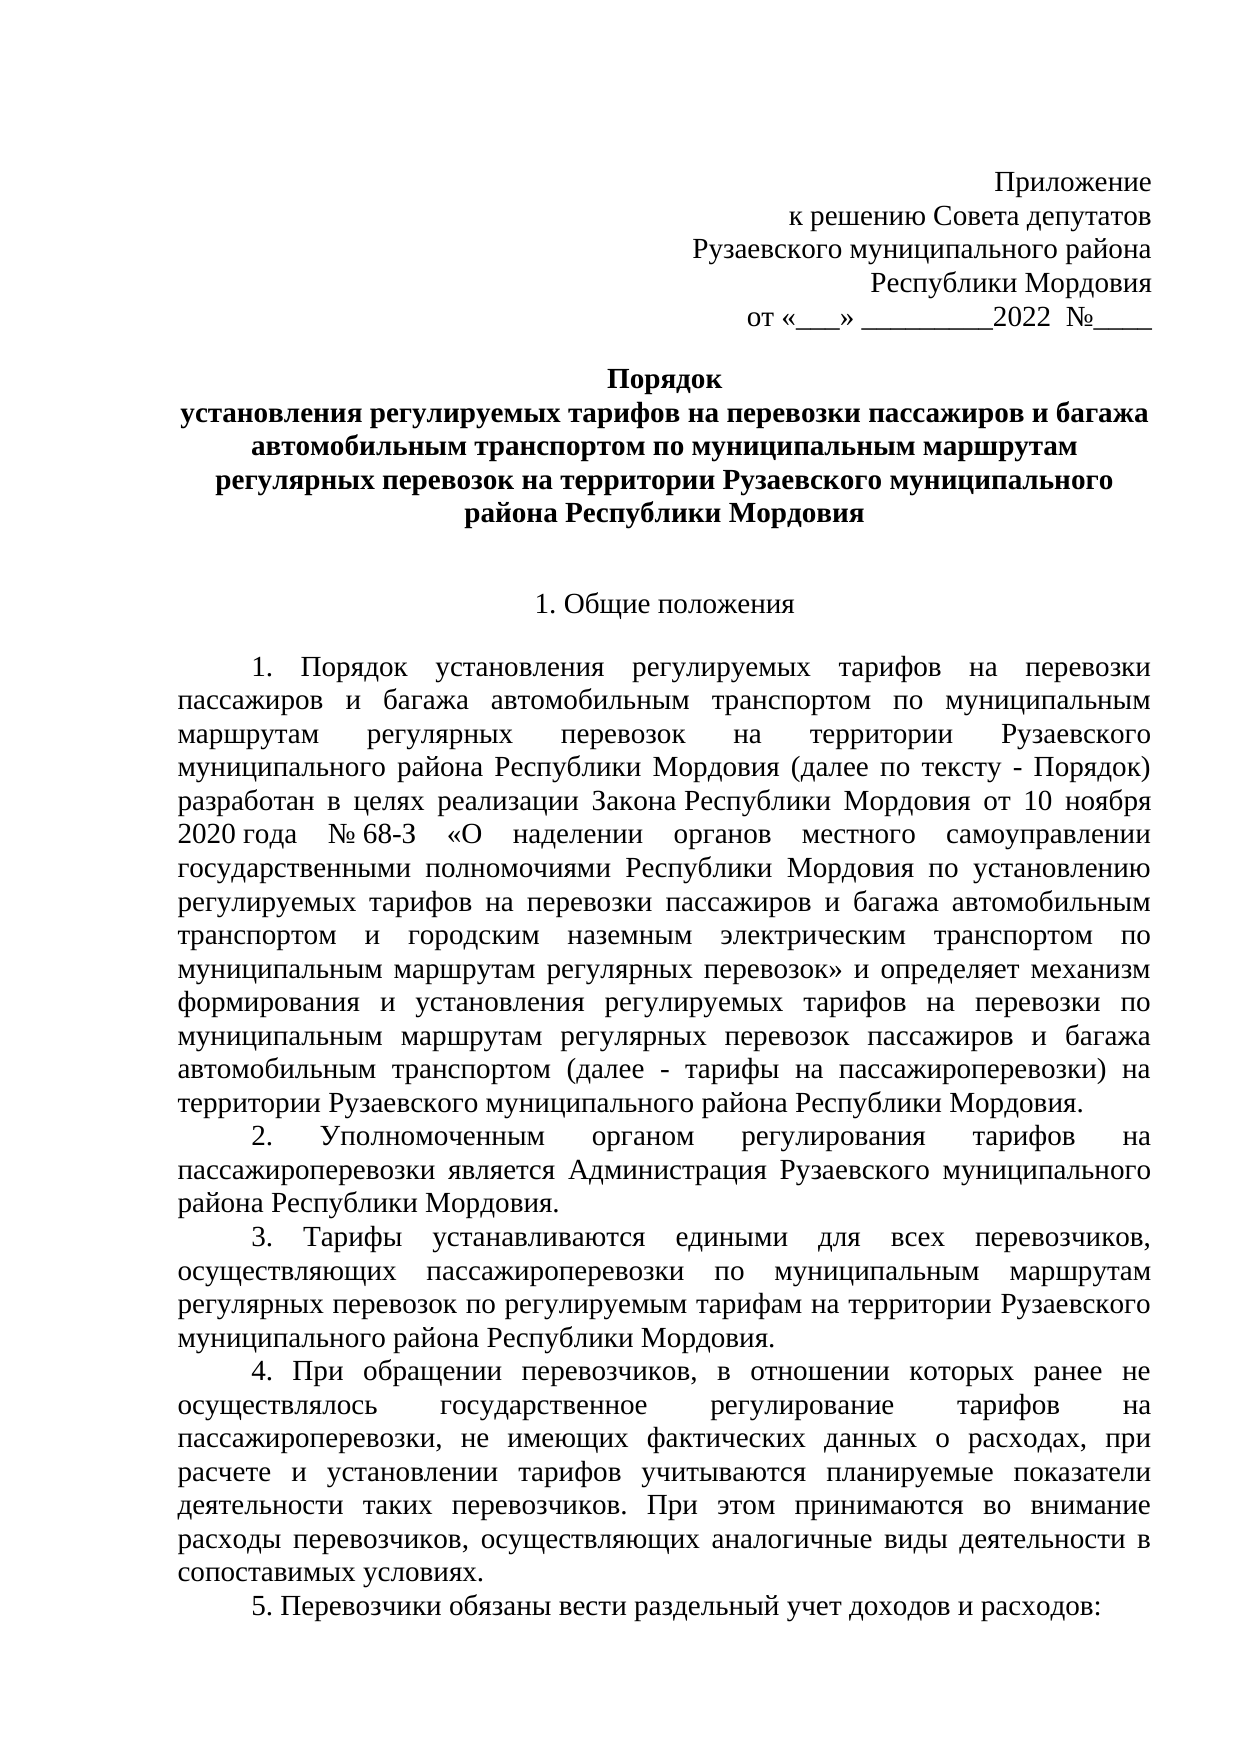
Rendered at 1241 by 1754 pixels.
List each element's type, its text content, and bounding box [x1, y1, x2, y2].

text 5. Перевозчики обязаны вести раздельный учет доходов и расходов: [177, 1588, 1152, 1622]
text к решению Совета депутатов [177, 198, 1152, 232]
text 2. Уполномоченным органом регулирования тарифов на пассажироперевозки является Администрация Рузаевского муниципального района Республики Мордовия. [177, 1118, 1152, 1219]
text от «___» _________2022 №____ [177, 299, 1152, 332]
text Приложение [177, 164, 1152, 198]
text 3. Тарифы устанавливаются едиными для всех перевозчиков, осуществляющих пассажироперевозки по муниципальным маршрутам регулярных перевозок по регулируемым тарифам на территории Рузаевского муниципального района Республики Мордовия. [177, 1219, 1152, 1353]
text Рузаевского муниципального района [177, 232, 1152, 265]
text Республики Мордовия [177, 265, 1152, 299]
text 1. Общие положения [177, 586, 1152, 620]
text Порядок установления регулируемых тарифов на перевозки пассажиров и багажа автомобильным транспортом по муниципальным маршрутам регулярных перевозок на территории Рузаевского муниципального района Республики Мордовия [177, 361, 1152, 557]
text 4. При обращении перевозчиков, в отношении которых ранее не осуществлялось государственное регулирование тарифов на пассажироперевозки, не имеющих фактических данных о расходах, при расчете и установлении тарифов учитываются планируемые показатели деятельности таких перевозчиков. При этом принимаются во внимание расходы перевозчиков, осуществляющих аналогичные виды деятельности в сопоставимых условиях. [177, 1353, 1152, 1588]
text 1. Порядок установления регулируемых тарифов на перевозки пассажиров и багажа автомобильным транспортом по муниципальным маршрутам регулярных перевозок на территории Рузаевского муниципального района Республики Мордовия (далее по тексту - Порядок) разработан в целях реализации Закона Республики Мордовия от 10 ноября 2020 года № 68-З «О наделении органов местного самоуправлении государственными полномочиями Республики Мордовия по установлению регулируемых тарифов на перевозки пассажиров и багажа автомобильным транспортом и городским наземным электрическим транспортом по муниципальным маршрутам регулярных перевозок» и определяет механизм формирования и установления регулируемых тарифов на перевозки по муниципальным маршрутам регулярных перевозок пассажиров и багажа автомобильным транспортом (далее - тарифы на пассажироперевозки) на территории Рузаевского муниципального района Республики Мордовия. [177, 649, 1152, 1118]
